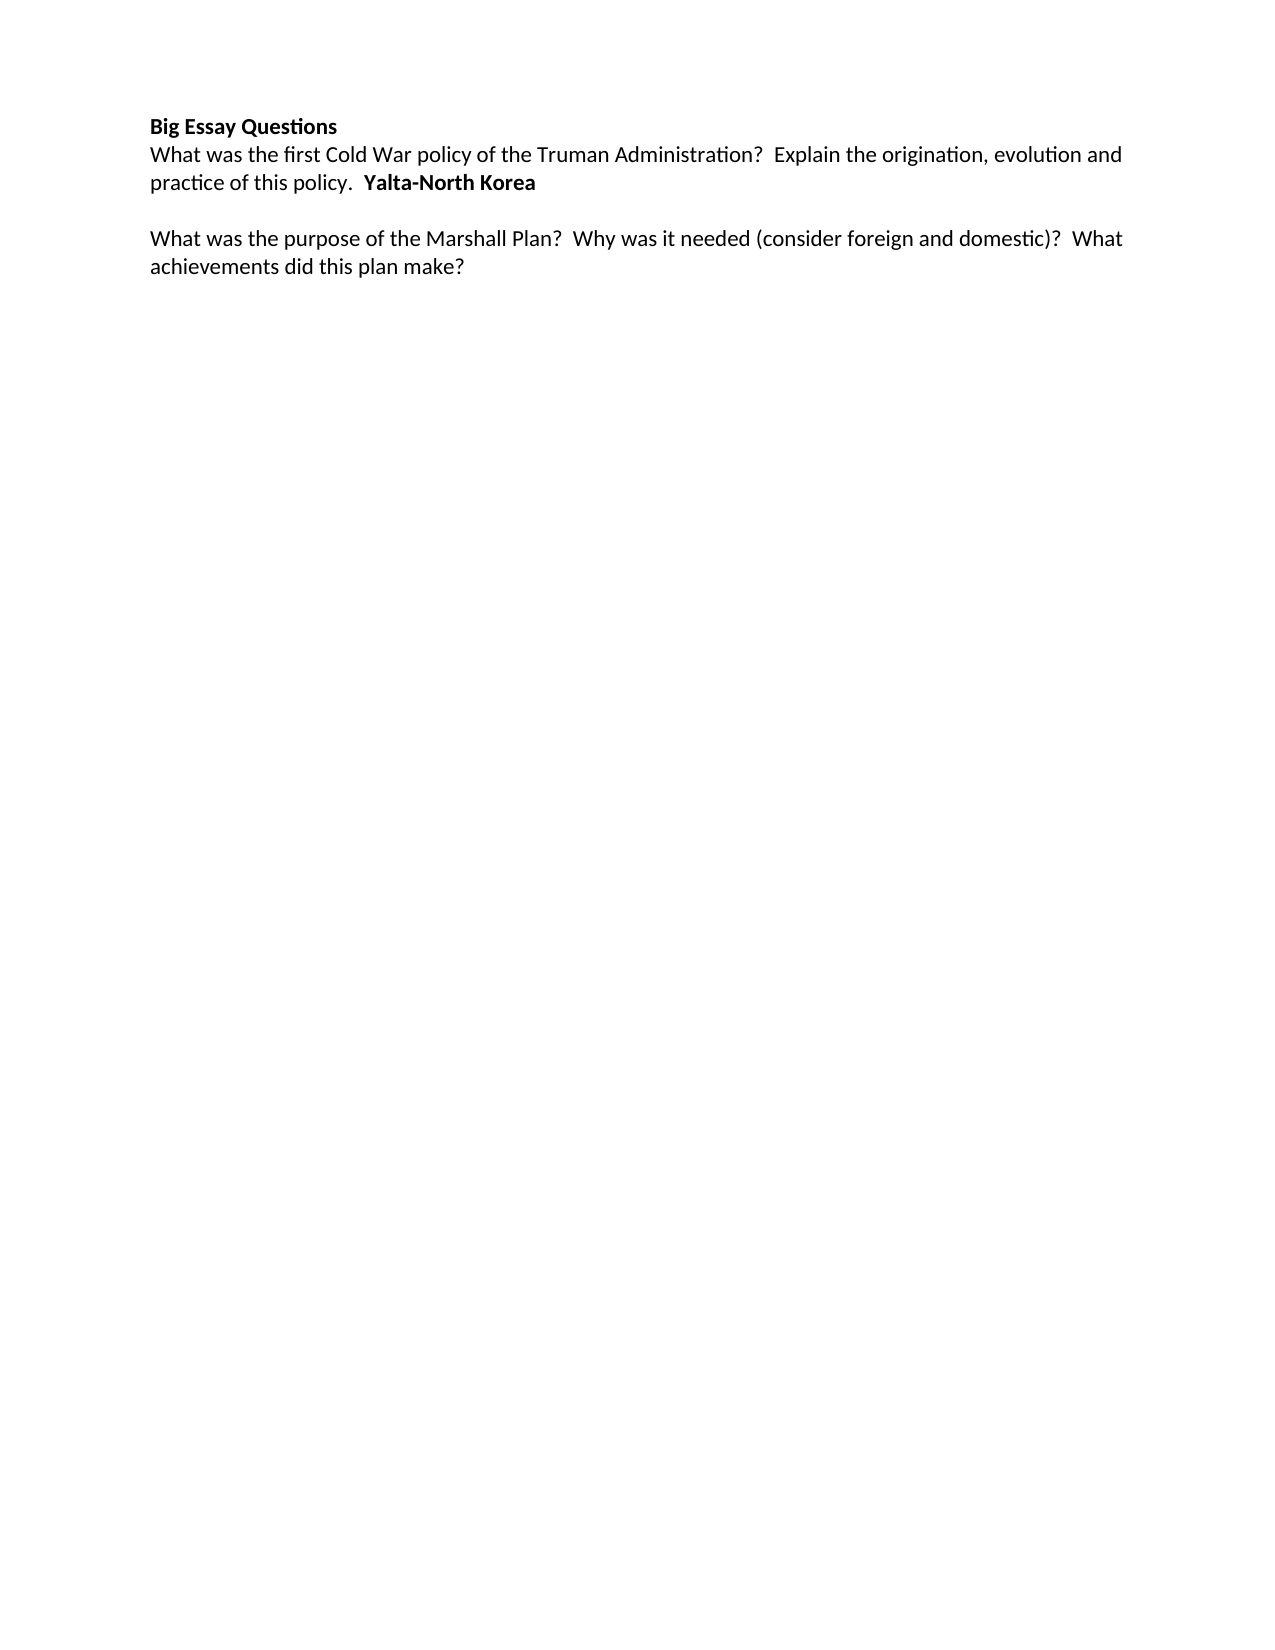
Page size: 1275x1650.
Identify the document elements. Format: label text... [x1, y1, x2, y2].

text What was the first Cold War policy of the Truman Administration? Explain the origination, evolution and practice of this policy. Yalta-North Korea [150, 140, 1125, 196]
text Big Essay Questions [150, 112, 1125, 140]
text What was the purpose of the Marshall Plan? Why was it needed (consider foreign and domestic)? What achievements did this plan make? [150, 224, 1125, 280]
